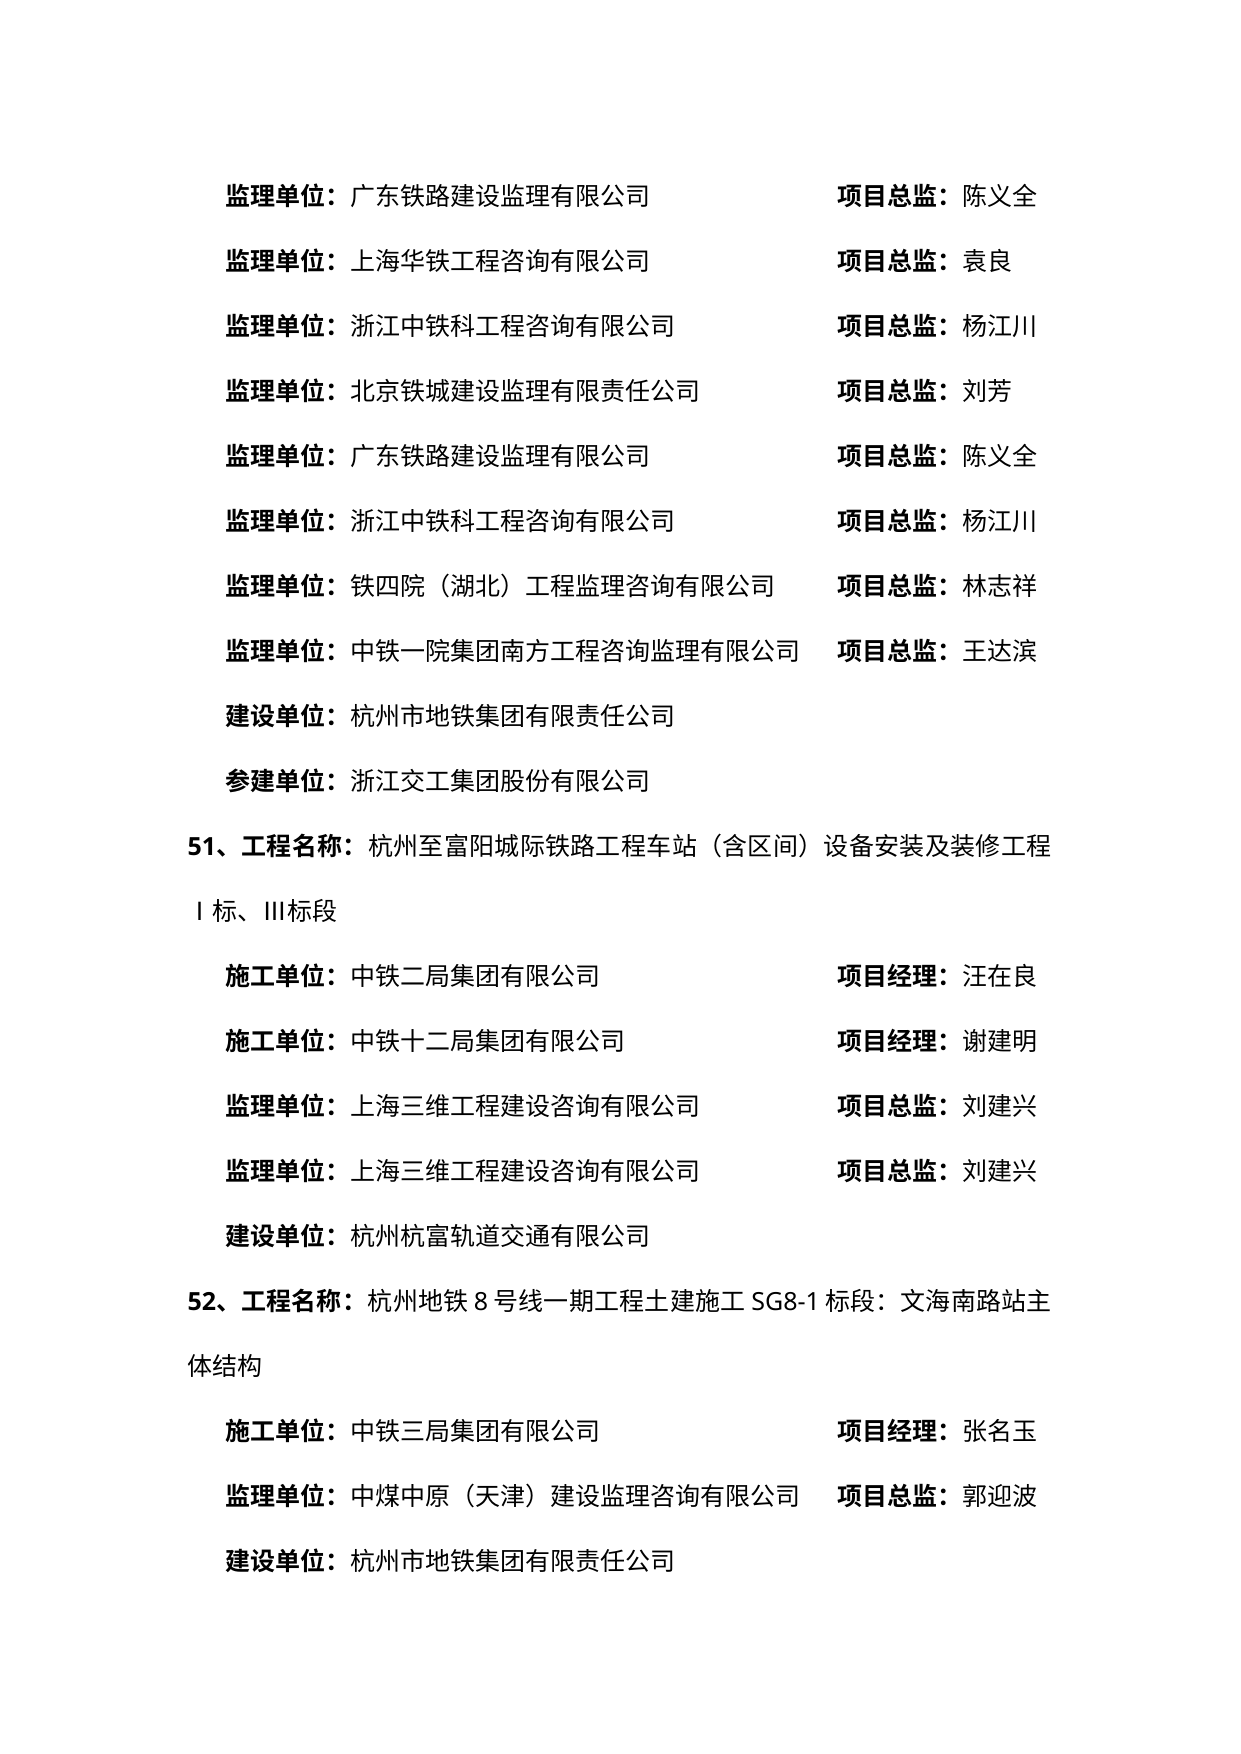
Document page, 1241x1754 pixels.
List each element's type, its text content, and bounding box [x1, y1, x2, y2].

list 建设单位：杭州杭富轨道交通有限公司 [187, 1202, 1053, 1267]
list 监理单位：广东铁路建设监理有限公司 项目总监：陈义全 [187, 422, 1053, 487]
list 监理单位：浙江中铁科工程咨询有限公司 项目总监：杨江川 [187, 292, 1053, 357]
list 建设单位：杭州市地铁集团有限责任公司 [187, 682, 1053, 747]
list 监理单位：浙江中铁科工程咨询有限公司 项目总监：杨江川 [187, 487, 1053, 552]
list 工程名称：杭州地铁8号线一期工程土建施工SG8-1标段：文海南路站主体结构 [187, 1267, 1053, 1397]
list 工程名称：杭州至富阳城际铁路工程车站（含区间）设备安装及装修工程Ⅰ标、Ⅲ标段 [187, 812, 1053, 942]
list 监理单位：中煤中原（天津）建设监理咨询有限公司 项目总监：郭迎波 [187, 1462, 1053, 1527]
list 施工单位：中铁三局集团有限公司 项目经理：张名玉 [187, 1397, 1053, 1462]
list 监理单位：铁四院（湖北）工程监理咨询有限公司 项目总监：林志祥 [187, 552, 1053, 617]
list 建设单位：杭州市地铁集团有限责任公司 [187, 1527, 1053, 1592]
list 监理单位：广东铁路建设监理有限公司 项目总监：陈义全 [187, 162, 1053, 227]
list 施工单位：中铁十二局集团有限公司 项目经理：谢建明 [187, 1007, 1053, 1072]
list 监理单位：北京铁城建设监理有限责任公司 项目总监：刘芳 [187, 357, 1053, 422]
list 监理单位：上海三维工程建设咨询有限公司 项目总监：刘建兴 [187, 1072, 1053, 1137]
list 监理单位：上海华铁工程咨询有限公司 项目总监：袁良 [187, 227, 1053, 292]
list 施工单位：中铁二局集团有限公司 项目经理：汪在良 [187, 942, 1053, 1007]
list 参建单位：浙江交工集团股份有限公司 [187, 747, 1053, 812]
list 监理单位：中铁一院集团南方工程咨询监理有限公司 项目总监：王达滨 [187, 617, 1053, 682]
list 监理单位：上海三维工程建设咨询有限公司 项目总监：刘建兴 [187, 1137, 1053, 1202]
